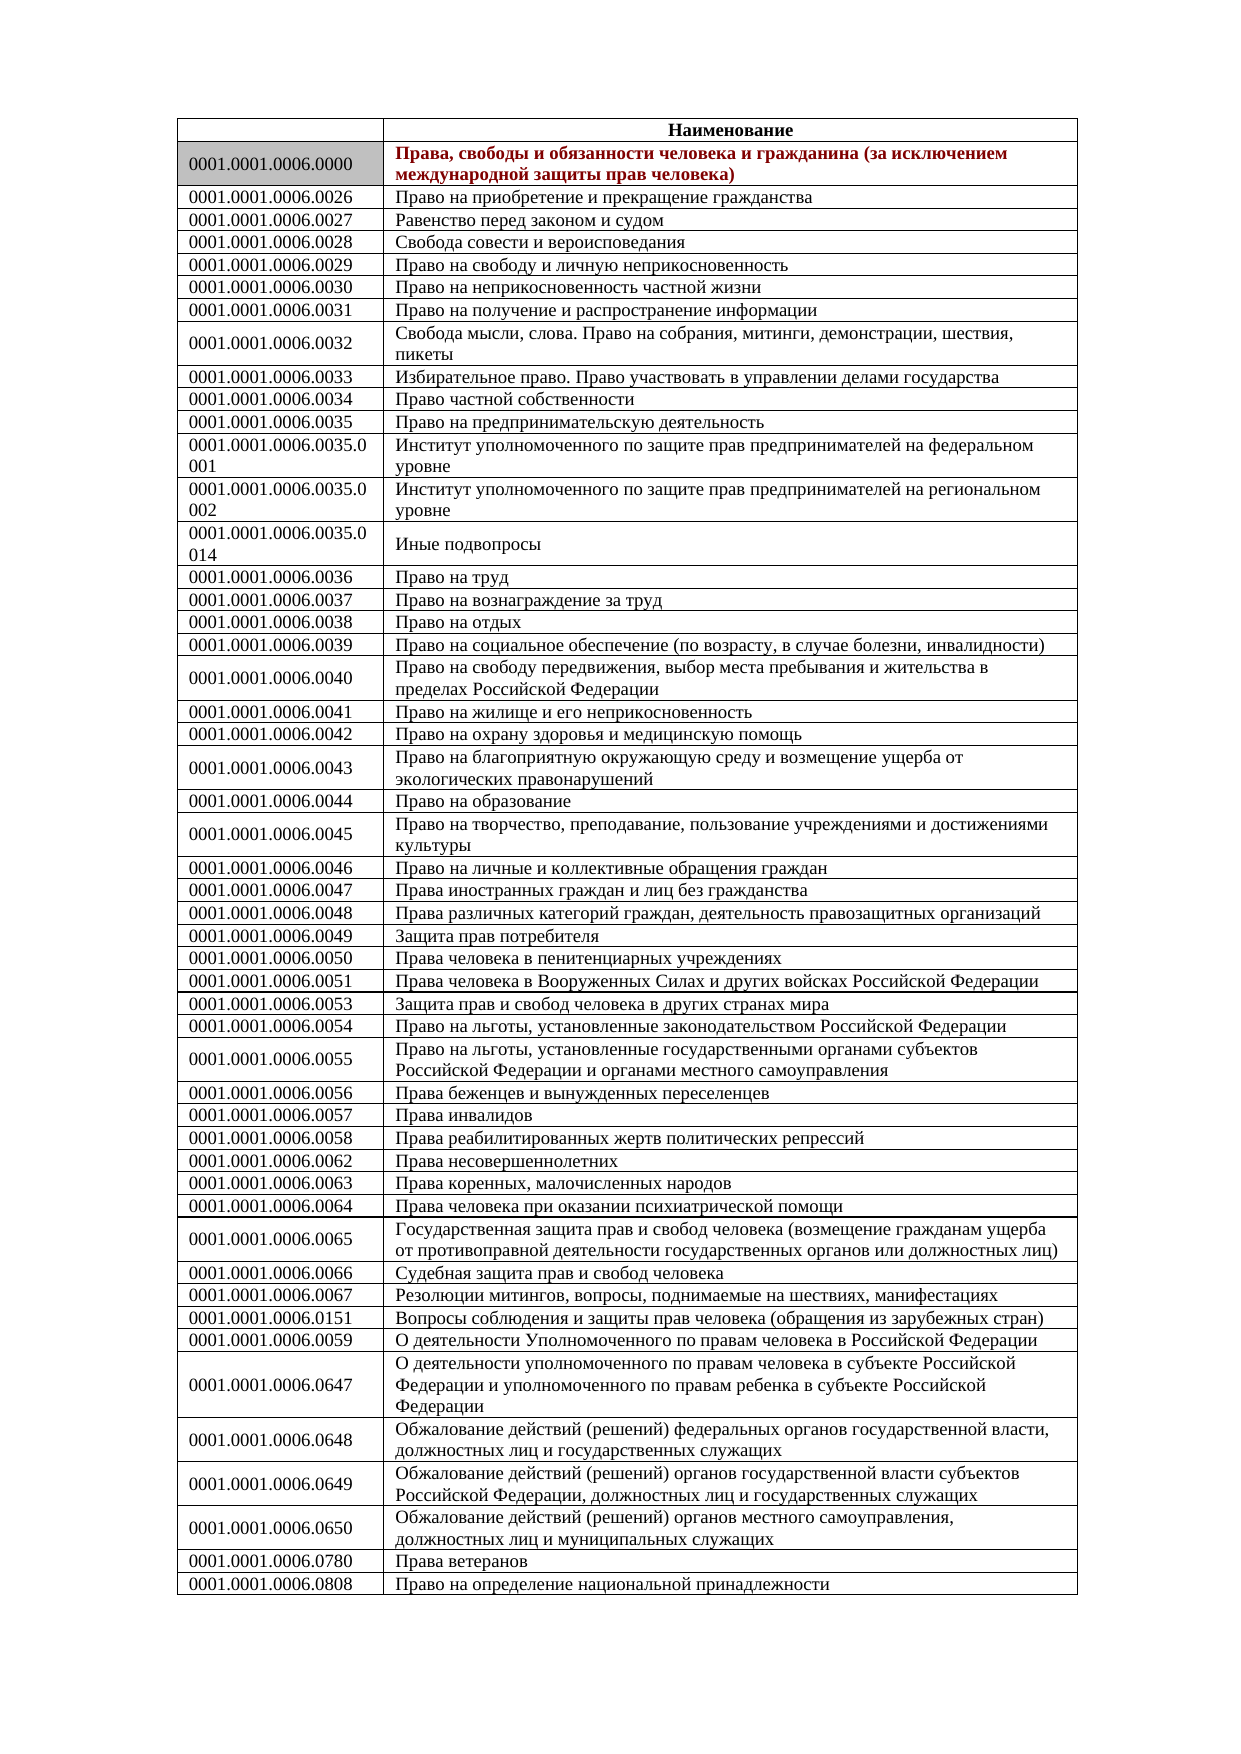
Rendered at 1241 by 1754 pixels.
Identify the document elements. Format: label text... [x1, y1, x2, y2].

table_cell 0001.0001.0006.0780 [178, 1550, 383, 1572]
table_cell 0001.0001.0006.0044 [178, 790, 383, 812]
table_cell Обжалование действий (решений) федеральных органов государственной власти, должностных лиц и государственных служащих [384, 1418, 1077, 1461]
table_cell Право на свободу передвижения, выбор места пребывания и жительства в пределах Российской Федерации [384, 656, 1077, 699]
table_cell Права иностранных граждан и лиц без гражданства [384, 879, 1077, 901]
table_cell 0001.0001.0006.0046 [178, 857, 383, 878]
table_cell 0001.0001.0006.0032 [178, 322, 383, 365]
table_cell Права человека при оказании психиатрической помощи [384, 1195, 1077, 1216]
table_cell Право на отдых [384, 611, 1077, 633]
table_cell Защита прав и свобод человека в других странах мира [384, 993, 1077, 1014]
table_cell Права ветеранов [384, 1550, 1077, 1572]
table_cell 0001.0001.0006.0067 [178, 1284, 383, 1306]
table_cell Судебная защита прав и свобод человека [384, 1262, 1077, 1283]
table_cell 0001.0001.0006.0053 [178, 993, 383, 1014]
table_cell Иные подвопросы [384, 522, 1077, 565]
table_cell 0001.0001.0006.0808 [178, 1573, 383, 1594]
table_cell Права, свободы и обязанности человека и гражданина (за исключением международной защиты прав человека) [384, 142, 1077, 185]
table_cell 0001.0001.0006.0048 [178, 902, 383, 923]
table_cell Права беженцев и вынужденных переселенцев [384, 1082, 1077, 1103]
table_cell Вопросы соблюдения и защиты прав человека (обращения из зарубежных стран) [384, 1307, 1077, 1328]
table_cell 0001.0001.0006.0064 [178, 1195, 383, 1216]
table_cell Права коренных, малочисленных народов [384, 1172, 1077, 1194]
table_cell 0001.0001.0006.0047 [178, 879, 383, 901]
table_cell Право на охрану здоровья и медицинскую помощь [384, 723, 1077, 745]
table_cell 0001.0001.0006.0026 [178, 186, 383, 207]
table_cell Права человека в Вооруженных Силах и других войсках Российской Федерации [384, 970, 1077, 991]
table_cell 0001.0001.0006.0062 [178, 1150, 383, 1171]
table_cell Резолюции митингов, вопросы, поднимаемые на шествиях, манифестациях [384, 1284, 1077, 1306]
table_cell 0001.0001.0006.0063 [178, 1172, 383, 1194]
table_cell 0001.0001.0006.0051 [178, 970, 383, 991]
table_cell Право на определение национальной принадлежности [384, 1573, 1077, 1594]
table_cell Право на льготы, установленные государственными органами субъектов Российской Федерации и органами местного самоуправления [384, 1038, 1077, 1081]
table_cell Права инвалидов [384, 1104, 1077, 1126]
table_cell Обжалование действий (решений) органов государственной власти субъектов Российской Федерации, должностных лиц и государственных служащих [384, 1462, 1077, 1505]
table_cell 0001.0001.0006.0035 [178, 411, 383, 432]
table_cell 0001.0001.0006.0031 [178, 299, 383, 321]
table_cell 0001.0001.0006.0038 [178, 611, 383, 633]
table_cell 0001.0001.0006.0035.0001 [178, 434, 383, 477]
table_cell 0001.0001.0006.0151 [178, 1307, 383, 1328]
table_cell 0001.0001.0006.0028 [178, 231, 383, 253]
table_cell 0001.0001.0006.0650 [178, 1506, 383, 1549]
table_cell Права различных категорий граждан, деятельность правозащитных организаций [384, 902, 1077, 923]
table_cell Право на приобретение и прекращение гражданства [384, 186, 1077, 207]
table_cell 0001.0001.0006.0036 [178, 566, 383, 588]
table_cell Равенство перед законом и судом [384, 209, 1077, 230]
table_cell 0001.0001.0006.0029 [178, 254, 383, 275]
table_cell Защита прав потребителя [384, 925, 1077, 946]
table_cell О деятельности Уполномоченного по правам человека в Российской Федерации [384, 1329, 1077, 1351]
table_cell Государственная защита прав и свобод человека (возмещение гражданам ущерба от противоправной деятельности государственных органов или должностных лиц) [384, 1218, 1077, 1261]
table_cell 0001.0001.0006.0042 [178, 723, 383, 745]
table_cell Права несовершеннолетних [384, 1150, 1077, 1171]
table_cell 0001.0001.0006.0033 [178, 366, 383, 387]
table_cell 0001.0001.0006.0056 [178, 1082, 383, 1103]
table_cell Право на жилище и его неприкосновенность [384, 701, 1077, 722]
table_cell Право на образование [384, 790, 1077, 812]
table_cell 0001.0001.0006.0030 [178, 276, 383, 298]
table_cell 0001.0001.0006.0045 [178, 813, 383, 856]
table_cell 0001.0001.0006.0057 [178, 1104, 383, 1126]
table_cell 0001.0001.0006.0039 [178, 634, 383, 655]
table_cell Избирательное право. Право участвовать в управлении делами государства [384, 366, 1077, 387]
table_cell 0001.0001.0006.0041 [178, 701, 383, 722]
table_cell Право частной собственности [384, 388, 1077, 410]
table_cell О деятельности уполномоченного по правам человека в субъекте Российской Федерации и уполномоченного по правам ребенка в субъекте Российской Федерации [384, 1352, 1077, 1417]
table_cell Право на получение и распространение информации [384, 299, 1077, 321]
table_cell Право на свободу и личную неприкосновенность [384, 254, 1077, 275]
table_cell 0001.0001.0006.0058 [178, 1127, 383, 1148]
table_cell 0001.0001.0006.0065 [178, 1218, 383, 1261]
table_cell Право на благоприятную окружающую среду и возмещение ущерба от экологических правонарушений [384, 746, 1077, 789]
table_header Наименование [384, 119, 1077, 141]
table_cell Институт уполномоченного по защите прав предпринимателей на региональном уровне [384, 478, 1077, 521]
table_cell 0001.0001.0006.0066 [178, 1262, 383, 1283]
table_cell Право на труд [384, 566, 1077, 588]
table_cell 0001.0001.0006.0648 [178, 1418, 383, 1461]
table_cell 0001.0001.0006.0050 [178, 947, 383, 969]
table_cell Право на неприкосновенность частной жизни [384, 276, 1077, 298]
table_cell Право на льготы, установленные законодательством Российской Федерации [384, 1015, 1077, 1037]
table_cell Обжалование действий (решений) органов местного самоуправления, должностных лиц и муниципальных служащих [384, 1506, 1077, 1549]
table_cell Институт уполномоченного по защите прав предпринимателей на федеральном уровне [384, 434, 1077, 477]
table_cell Право на творчество, преподавание, пользование учреждениями и достижениями культуры [384, 813, 1077, 856]
table_cell 0001.0001.0006.0647 [178, 1352, 383, 1417]
table_cell Право на предпринимательскую деятельность [384, 411, 1077, 432]
table_cell Право на личные и коллективные обращения граждан [384, 857, 1077, 878]
table_cell Право на социальное обеспечение (по возрасту, в случае болезни, инвалидности) [384, 634, 1077, 655]
table_cell Свобода мысли, слова. Право на собрания, митинги, демонстрации, шествия, пикеты [384, 322, 1077, 365]
table_cell 0001.0001.0006.0035.0014 [178, 522, 383, 565]
table_cell Права реабилитированных жертв политических репрессий [384, 1127, 1077, 1148]
table_cell 0001.0001.0006.0649 [178, 1462, 383, 1505]
table_cell 0001.0001.0006.0049 [178, 925, 383, 946]
table_cell Свобода совести и вероисповедания [384, 231, 1077, 253]
table_cell 0001.0001.0006.0040 [178, 656, 383, 699]
table_cell Право на вознаграждение за труд [384, 589, 1077, 610]
table_cell 0001.0001.0006.0027 [178, 209, 383, 230]
table_cell 0001.0001.0006.0037 [178, 589, 383, 610]
table_cell 0001.0001.0006.0059 [178, 1329, 383, 1351]
table_cell 0001.0001.0006.0055 [178, 1038, 383, 1081]
table_cell 0001.0001.0006.0035.0002 [178, 478, 383, 521]
table_cell 0001.0001.0006.0034 [178, 388, 383, 410]
table_cell 0001.0001.0006.0000 [178, 142, 383, 185]
table_header [178, 119, 383, 141]
table_cell Права человека в пенитенциарных учреждениях [384, 947, 1077, 969]
table_cell 0001.0001.0006.0054 [178, 1015, 383, 1037]
table_cell 0001.0001.0006.0043 [178, 746, 383, 789]
